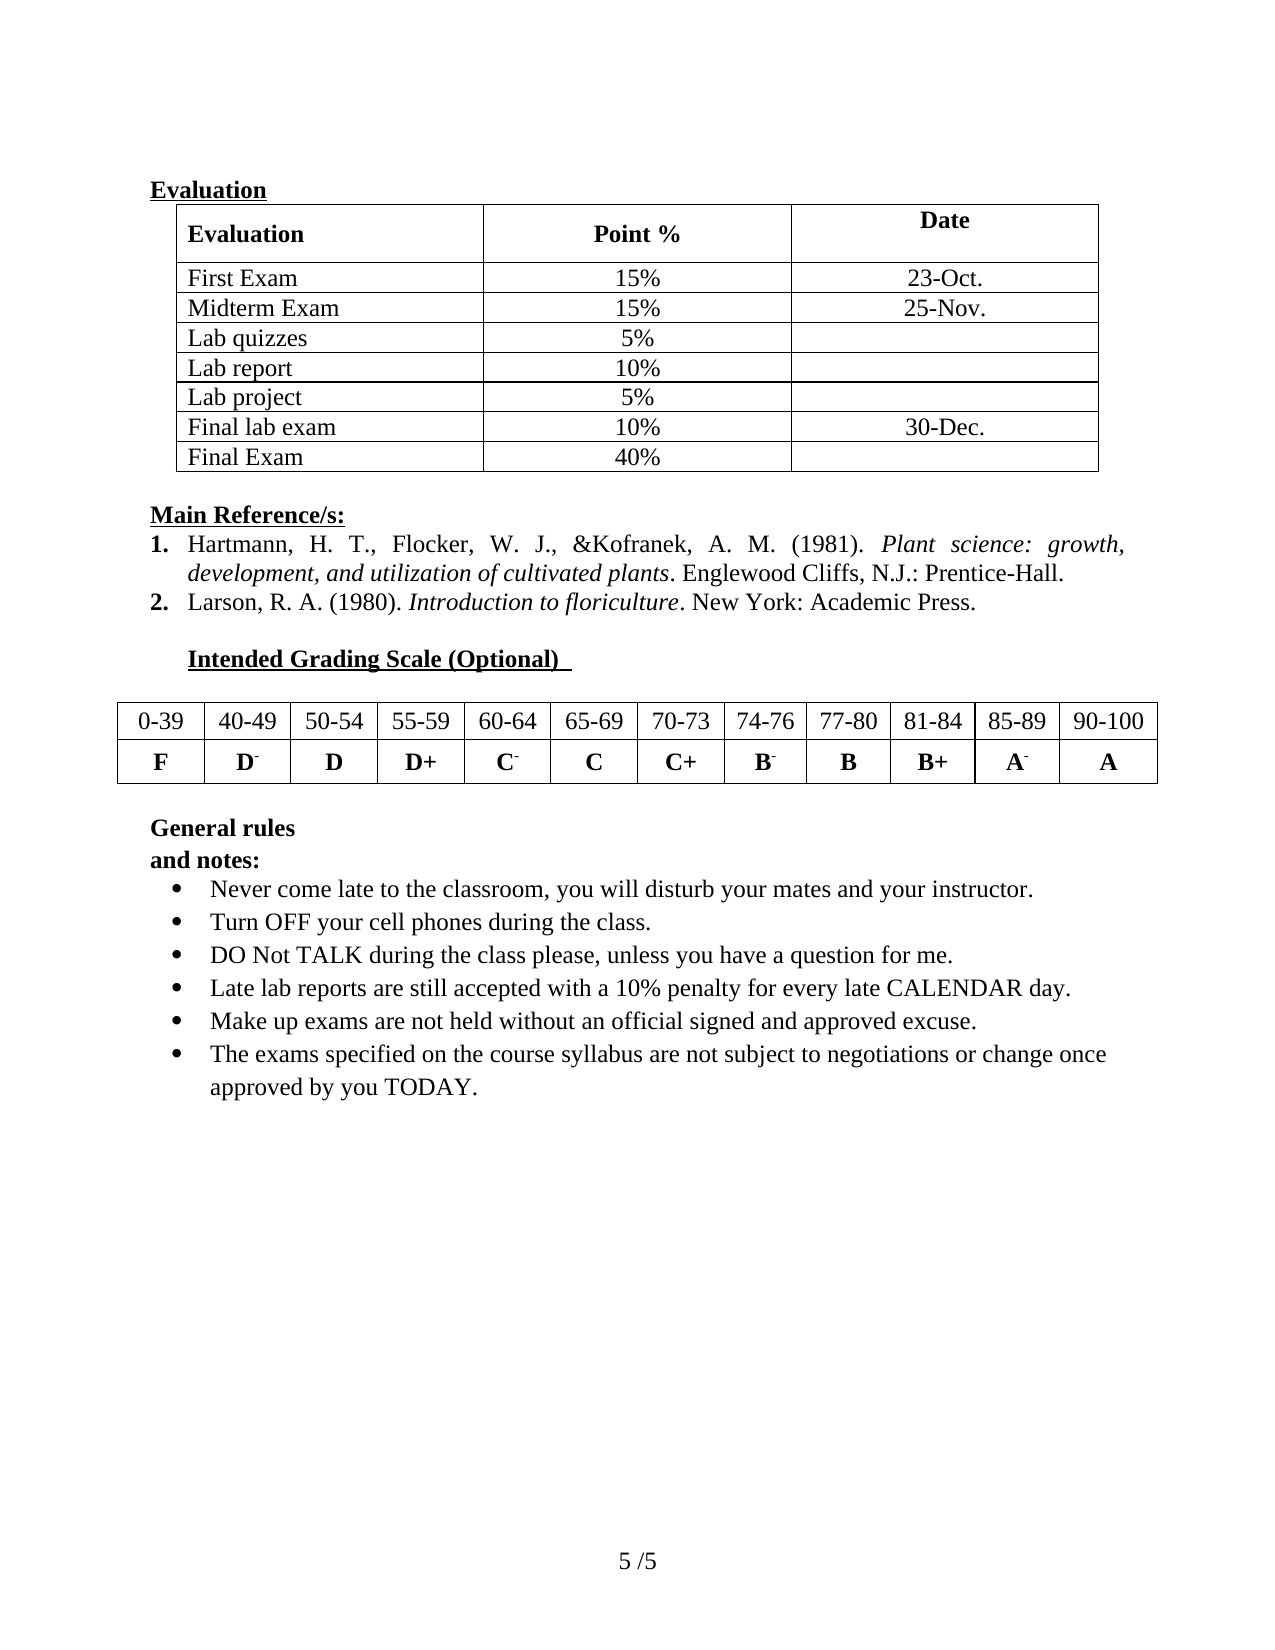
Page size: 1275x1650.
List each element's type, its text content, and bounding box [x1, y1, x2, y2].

table_cell [792, 383, 1098, 411]
table_header Point % [484, 205, 791, 262]
list Larson, R. A. (1980). Introduction to floriculture. New York: Academic Press. [150, 587, 1125, 616]
table_cell Lab project [177, 383, 483, 411]
table_cell 23-Oct. [792, 263, 1098, 292]
table_cell First Exam [177, 263, 483, 292]
table_cell 15% [484, 293, 791, 322]
list The exams specified on the course syllabus are not subject to negotiations or change once approved by you TODAY. [172, 1039, 1125, 1101]
table_header 74-76 [725, 703, 806, 739]
table_cell C- [465, 740, 550, 783]
table_cell C [551, 740, 637, 783]
table_header 65-69 [551, 703, 637, 739]
table_cell [792, 323, 1098, 352]
table_header 77-80 [807, 703, 890, 739]
table_cell A [1060, 740, 1157, 783]
table_header 70-73 [638, 703, 724, 739]
table_header 55-59 [378, 703, 464, 739]
list Hartmann, H. T., Flocker, W. J., &Kofranek, A. M. (1981). Plant science: growth, development, and utilization of cultivated plants. Englewood Cliffs, N.J.: Prentice-Hall. [150, 529, 1125, 587]
table_header 0-39 [118, 703, 204, 739]
table_cell 5% [484, 383, 791, 411]
table_header 81-84 [891, 703, 974, 739]
list DO Not TALK during the class please, unless you have a question for me. [172, 940, 1125, 969]
table_cell 5% [484, 323, 791, 352]
text Intended Grading Scale (Optional) [187, 644, 1125, 673]
table_header 60-64 [465, 703, 550, 739]
table_header Evaluation [177, 205, 483, 262]
table_cell B- [725, 740, 806, 783]
list Never come late to the classroom, you will disturb your mates and your instructor. [172, 874, 1125, 903]
table_cell B [807, 740, 890, 783]
table_cell 15% [484, 263, 791, 292]
text Main Reference/s: [150, 501, 1125, 529]
table_cell Final lab exam [177, 412, 483, 441]
table_cell D- [205, 740, 290, 783]
table_cell B+ [891, 740, 974, 783]
table_cell 40% [484, 442, 791, 471]
table_cell Midterm Exam [177, 293, 483, 322]
table_cell Lab report [177, 353, 483, 381]
table_header 50-54 [291, 703, 377, 739]
table_cell [792, 442, 1098, 471]
table_cell D [291, 740, 377, 783]
table_cell A- [976, 740, 1059, 783]
table_header 85-89 [976, 703, 1059, 739]
list Turn OFF your cell phones during the class. [172, 907, 1125, 936]
table_cell 10% [484, 353, 791, 381]
table_header Date [792, 205, 1098, 262]
text General rules [150, 813, 1125, 841]
table_header 90-100 [1060, 703, 1157, 739]
table_cell F [118, 740, 204, 783]
list Late lab reports are still accepted with a 10% penalty for every late CALENDAR day. [172, 973, 1125, 1002]
text and notes: [150, 846, 1125, 874]
table_header 40-49 [205, 703, 290, 739]
table_cell D+ [378, 740, 464, 783]
table_cell Lab quizzes [177, 323, 483, 352]
table_cell 10% [484, 412, 791, 441]
subtitle Evaluation [150, 175, 1125, 204]
table_cell [792, 353, 1098, 381]
table_cell Final Exam [177, 442, 483, 471]
list Make up exams are not held without an official signed and approved excuse. [172, 1006, 1125, 1035]
table_cell 25-Nov. [792, 293, 1098, 322]
table_cell 30-Dec. [792, 412, 1098, 441]
table_cell C+ [638, 740, 724, 783]
